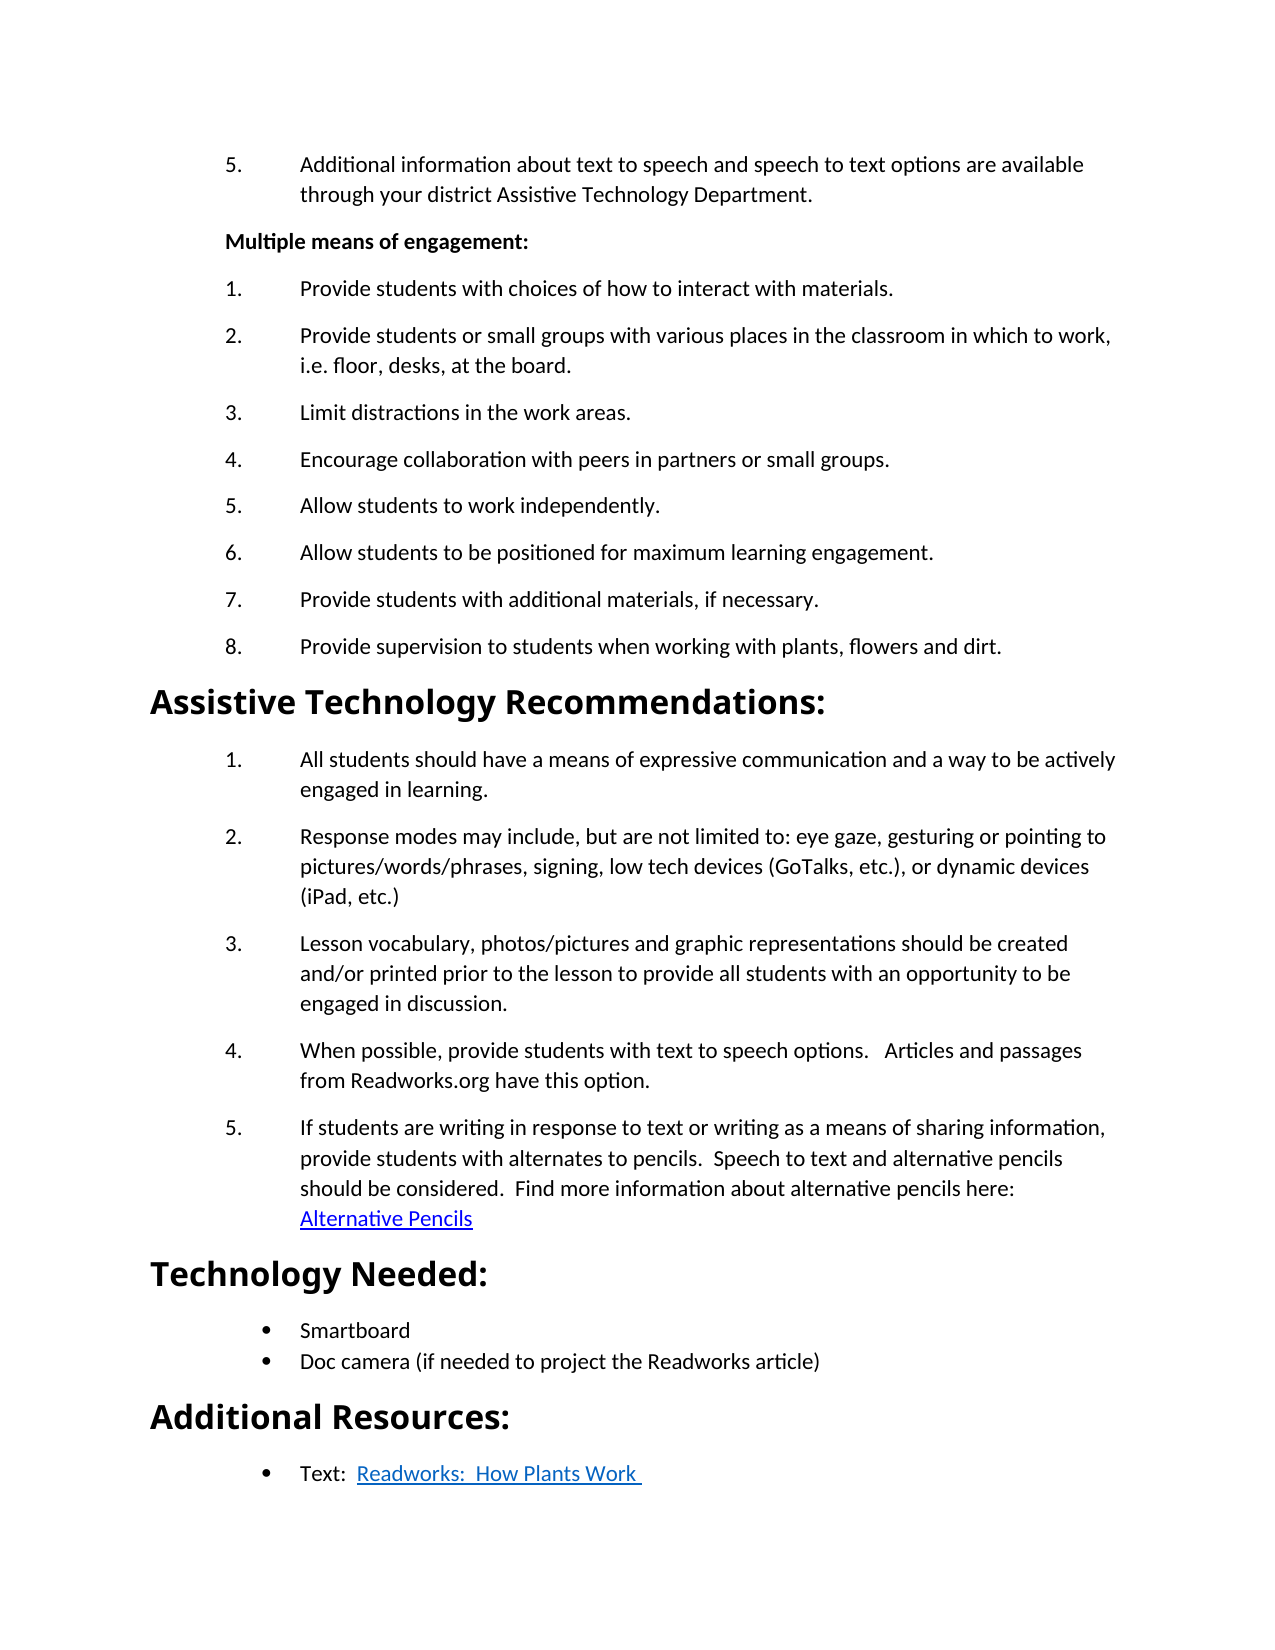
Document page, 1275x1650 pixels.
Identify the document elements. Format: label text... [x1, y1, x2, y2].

text 5. Additional information about text to speech and speech to text options are available through your district Assistive Technology Department. [225, 150, 1125, 208]
text 8. Provide supervision to students when working with plants, flowers and dirt. [225, 632, 1125, 660]
text Assistive Technology Recommendations: [150, 679, 1125, 724]
text Multiple means of engagement: [150, 227, 1125, 255]
text 7. Provide students with additional materials, if necessary. [225, 585, 1125, 613]
text 4. When possible, provide students with text to speech options. Articles and passages from Readworks.org have this option. [225, 1036, 1125, 1095]
list Doc camera (if needed to project the Readworks article) [262, 1347, 1125, 1375]
text 1. Provide students with choices of how to interact with materials. [225, 274, 1125, 302]
text 2. Provide students or small groups with various places in the classroom in which to work, i.e. floor, desks, at the board. [225, 321, 1125, 379]
text Additional Resources: [150, 1394, 1125, 1439]
text 4. Encourage collaboration with peers in partners or small groups. [225, 445, 1125, 473]
text 1. All students should have a means of expressive communication and a way to be actively engaged in learning. [225, 745, 1125, 803]
text 3. Lesson vocabulary, photos/pictures and graphic representations should be created and/or printed prior to the lesson to provide all students with an opportunity to be engaged in discussion. [225, 929, 1125, 1018]
text 2. Response modes may include, but are not limited to: eye gaze, gesturing or pointing to pictures/words/phrases, signing, low tech devices (GoTalks, etc.), or dynamic devices (iPad, etc.) [225, 822, 1125, 910]
text 5. If students are writing in response to text or writing as a means of sharing information, provide students with alternates to pencils. Speech to text and alternative pencils should be considered. Find more information about alternative pencils here: Alternative Pencils [225, 1113, 1125, 1232]
text 3. Limit distractions in the work areas. [225, 398, 1125, 426]
text Technology Needed: [150, 1251, 1125, 1296]
text 6. Allow students to be positioned for maximum learning engagement. [225, 538, 1125, 567]
list Smartboard [262, 1317, 1125, 1345]
text 5. Allow students to work independently. [225, 492, 1125, 520]
list Text: Readworks: How Plants Work [262, 1459, 1125, 1487]
